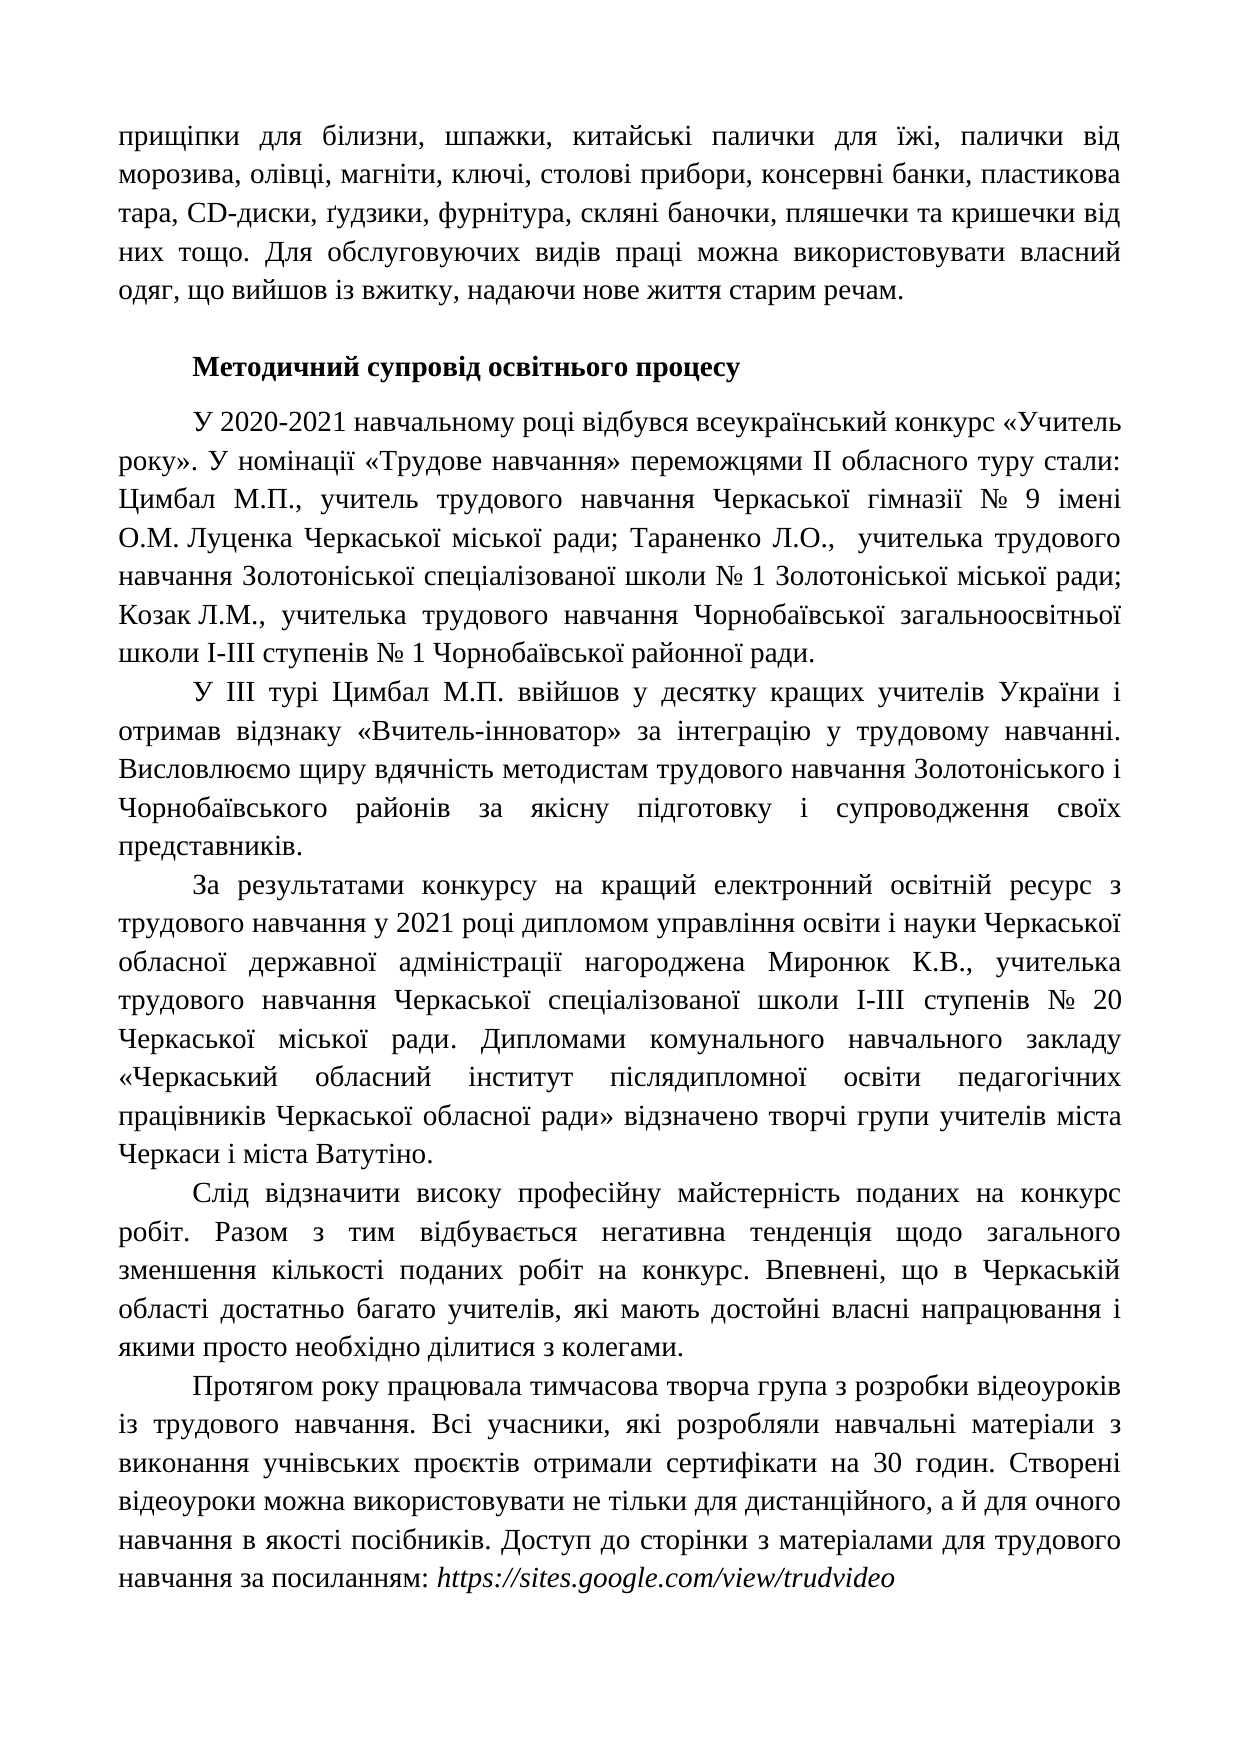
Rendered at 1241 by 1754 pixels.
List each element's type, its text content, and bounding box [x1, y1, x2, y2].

text Методичний супровід освітнього процесу [118, 349, 1122, 383]
text Протягом року працювала тимчасова творча група з розробки відеоуроків із трудового навчання. Всі учасники, які розробляли навчальні матеріали з виконання учнівських проєктів отримали сертифікати на 30 годин. Створені відеоуроки можна використовувати не тільки для дистанційного, а й для очного навчання в якості посібників. Доступ до сторінки з матеріалами для трудового навчання за посиланням: https://sites.google.com/view/trudvideo [118, 1368, 1122, 1594]
text За результатами конкурсу на кращий електронний освітній ресурс з трудового навчання у 2021 році дипломом управління освіти і науки Черкаської обласної державної адміністрації нагороджена Миронюк К.В., учителька трудового навчання Черкаської спеціалізованої школи І-ІІІ ступенів № 20 Черкаської міської ради. Дипломами комунального навчального закладу «Черкаський обласний інститут післядипломної освіти педагогічних працівників Черкаської обласної ради» відзначено творчі групи учителів міста Черкаси і міста Ватутіно. [118, 867, 1122, 1170]
text Слід відзначити високу професійну майстерність поданих на конкурс робіт. Разом з тим відбувається негативна тенденція щодо загального зменшення кількості поданих робіт на конкурс. Впевнені, що в Черкаській області достатньо багато учителів, які мають достойні власні напрацювання і якими просто необхідно ділитися з колегами. [118, 1175, 1122, 1363]
text У ІІІ турі Цимбал М.П. ввійшов у десятку кращих учителів України і отримав відзнаку «Вчитель-інноватор» за інтеграцію у трудовому навчанні. Висловлюємо щиру вдячність методистам трудового навчання Золотоніського і Чорнобаївського районів за якісну підготовку і супроводження своїх представників. [118, 674, 1122, 862]
text У 2020-2021 навчальному році відбувся всеукраїнський конкурс «Учитель року». У номінації «Трудове навчання» переможцями ІІ обласного туру стали: Цимбал М.П., учитель трудового навчання Черкаської гімназії № 9 імені О.М. Луценка Черкаської міської ради; Тараненко Л.О., учителька трудового навчання Золотоніської спеціалізованої школи № 1 Золотоніської міської ради; Козак Л.М., учителька трудового навчання Чорнобаївської загальноосвітньої школи І-ІІІ ступенів № 1 Чорнобаївської районної ради. [118, 404, 1122, 669]
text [118, 118, 1122, 306]
